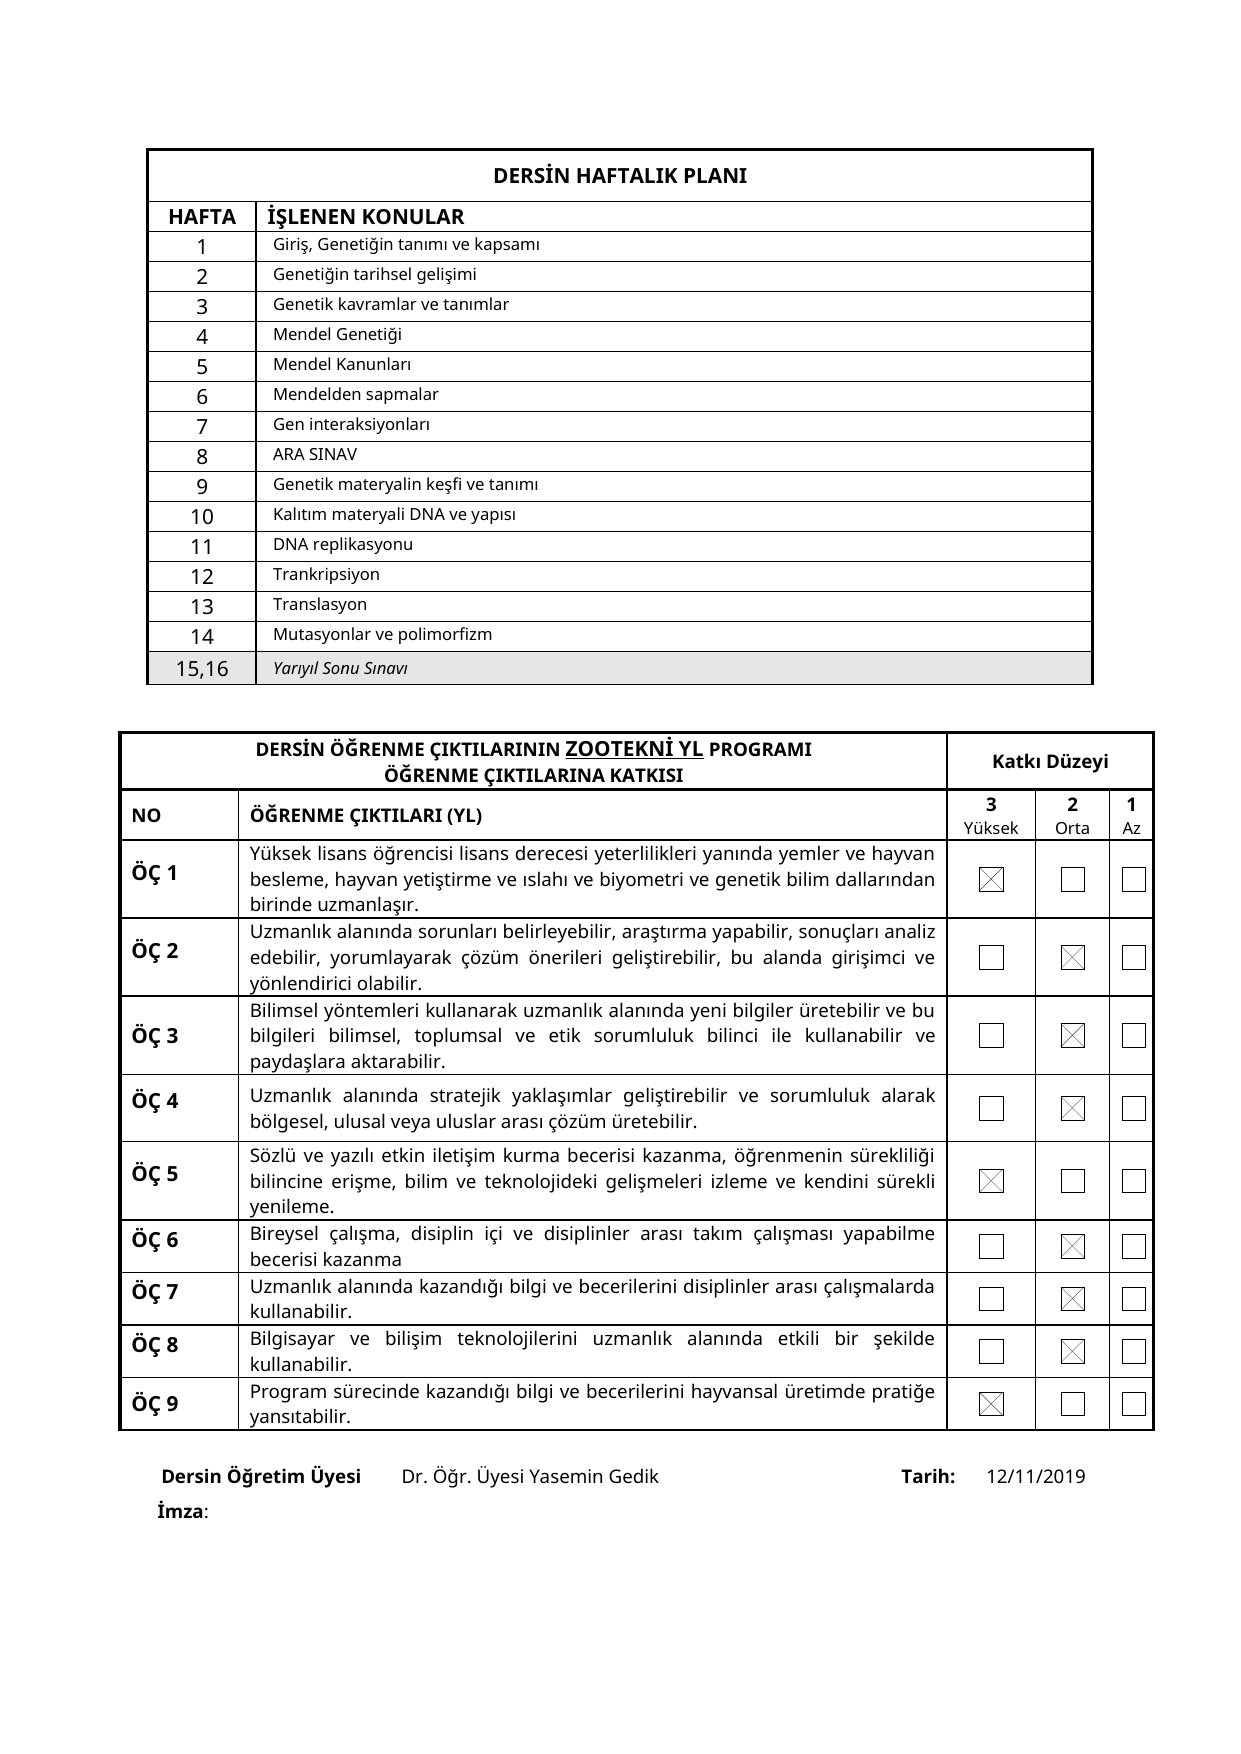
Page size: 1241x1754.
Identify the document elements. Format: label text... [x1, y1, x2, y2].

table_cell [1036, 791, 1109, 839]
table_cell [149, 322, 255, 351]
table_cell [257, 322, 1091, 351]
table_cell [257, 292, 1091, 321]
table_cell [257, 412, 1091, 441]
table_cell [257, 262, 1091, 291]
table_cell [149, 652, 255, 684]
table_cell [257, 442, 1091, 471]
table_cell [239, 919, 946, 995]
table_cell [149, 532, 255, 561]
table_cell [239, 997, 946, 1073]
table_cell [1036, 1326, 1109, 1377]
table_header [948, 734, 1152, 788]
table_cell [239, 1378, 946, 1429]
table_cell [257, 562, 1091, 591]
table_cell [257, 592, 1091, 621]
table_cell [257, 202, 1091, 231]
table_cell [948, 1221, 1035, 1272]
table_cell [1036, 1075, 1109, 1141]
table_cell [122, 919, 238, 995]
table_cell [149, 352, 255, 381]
text İmza: [148, 1499, 1093, 1524]
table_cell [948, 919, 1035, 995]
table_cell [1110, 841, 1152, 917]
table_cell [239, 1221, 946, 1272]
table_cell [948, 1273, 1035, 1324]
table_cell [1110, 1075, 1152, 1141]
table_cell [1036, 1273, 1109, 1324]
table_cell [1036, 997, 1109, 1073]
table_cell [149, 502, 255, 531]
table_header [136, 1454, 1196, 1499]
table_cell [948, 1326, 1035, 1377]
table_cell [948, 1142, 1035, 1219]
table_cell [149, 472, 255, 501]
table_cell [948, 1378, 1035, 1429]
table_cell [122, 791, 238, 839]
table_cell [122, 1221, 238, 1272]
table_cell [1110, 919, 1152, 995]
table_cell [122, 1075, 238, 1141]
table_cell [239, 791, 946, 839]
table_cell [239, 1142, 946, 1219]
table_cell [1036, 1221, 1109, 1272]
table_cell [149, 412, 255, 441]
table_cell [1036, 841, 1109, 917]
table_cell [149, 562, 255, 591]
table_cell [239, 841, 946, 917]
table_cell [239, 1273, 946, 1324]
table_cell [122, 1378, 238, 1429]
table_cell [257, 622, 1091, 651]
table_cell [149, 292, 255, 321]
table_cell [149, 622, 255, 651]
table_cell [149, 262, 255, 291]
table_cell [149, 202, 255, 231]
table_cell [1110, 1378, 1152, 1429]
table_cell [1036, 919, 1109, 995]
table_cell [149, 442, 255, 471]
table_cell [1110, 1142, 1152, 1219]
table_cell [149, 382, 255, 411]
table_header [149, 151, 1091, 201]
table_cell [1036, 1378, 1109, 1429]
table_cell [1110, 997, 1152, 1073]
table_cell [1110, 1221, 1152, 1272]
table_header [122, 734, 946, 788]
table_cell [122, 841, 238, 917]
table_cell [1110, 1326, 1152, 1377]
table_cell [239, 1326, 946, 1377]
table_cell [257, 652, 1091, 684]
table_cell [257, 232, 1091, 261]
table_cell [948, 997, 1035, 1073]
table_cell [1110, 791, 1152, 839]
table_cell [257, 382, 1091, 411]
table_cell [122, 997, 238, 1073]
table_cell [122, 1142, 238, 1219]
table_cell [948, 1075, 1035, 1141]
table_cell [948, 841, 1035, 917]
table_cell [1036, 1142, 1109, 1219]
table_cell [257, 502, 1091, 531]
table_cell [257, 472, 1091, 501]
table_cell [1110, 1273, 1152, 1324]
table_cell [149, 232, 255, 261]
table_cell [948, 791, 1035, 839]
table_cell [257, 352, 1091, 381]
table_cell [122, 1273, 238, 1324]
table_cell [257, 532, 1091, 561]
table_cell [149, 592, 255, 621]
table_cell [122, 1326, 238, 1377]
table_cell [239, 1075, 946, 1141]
